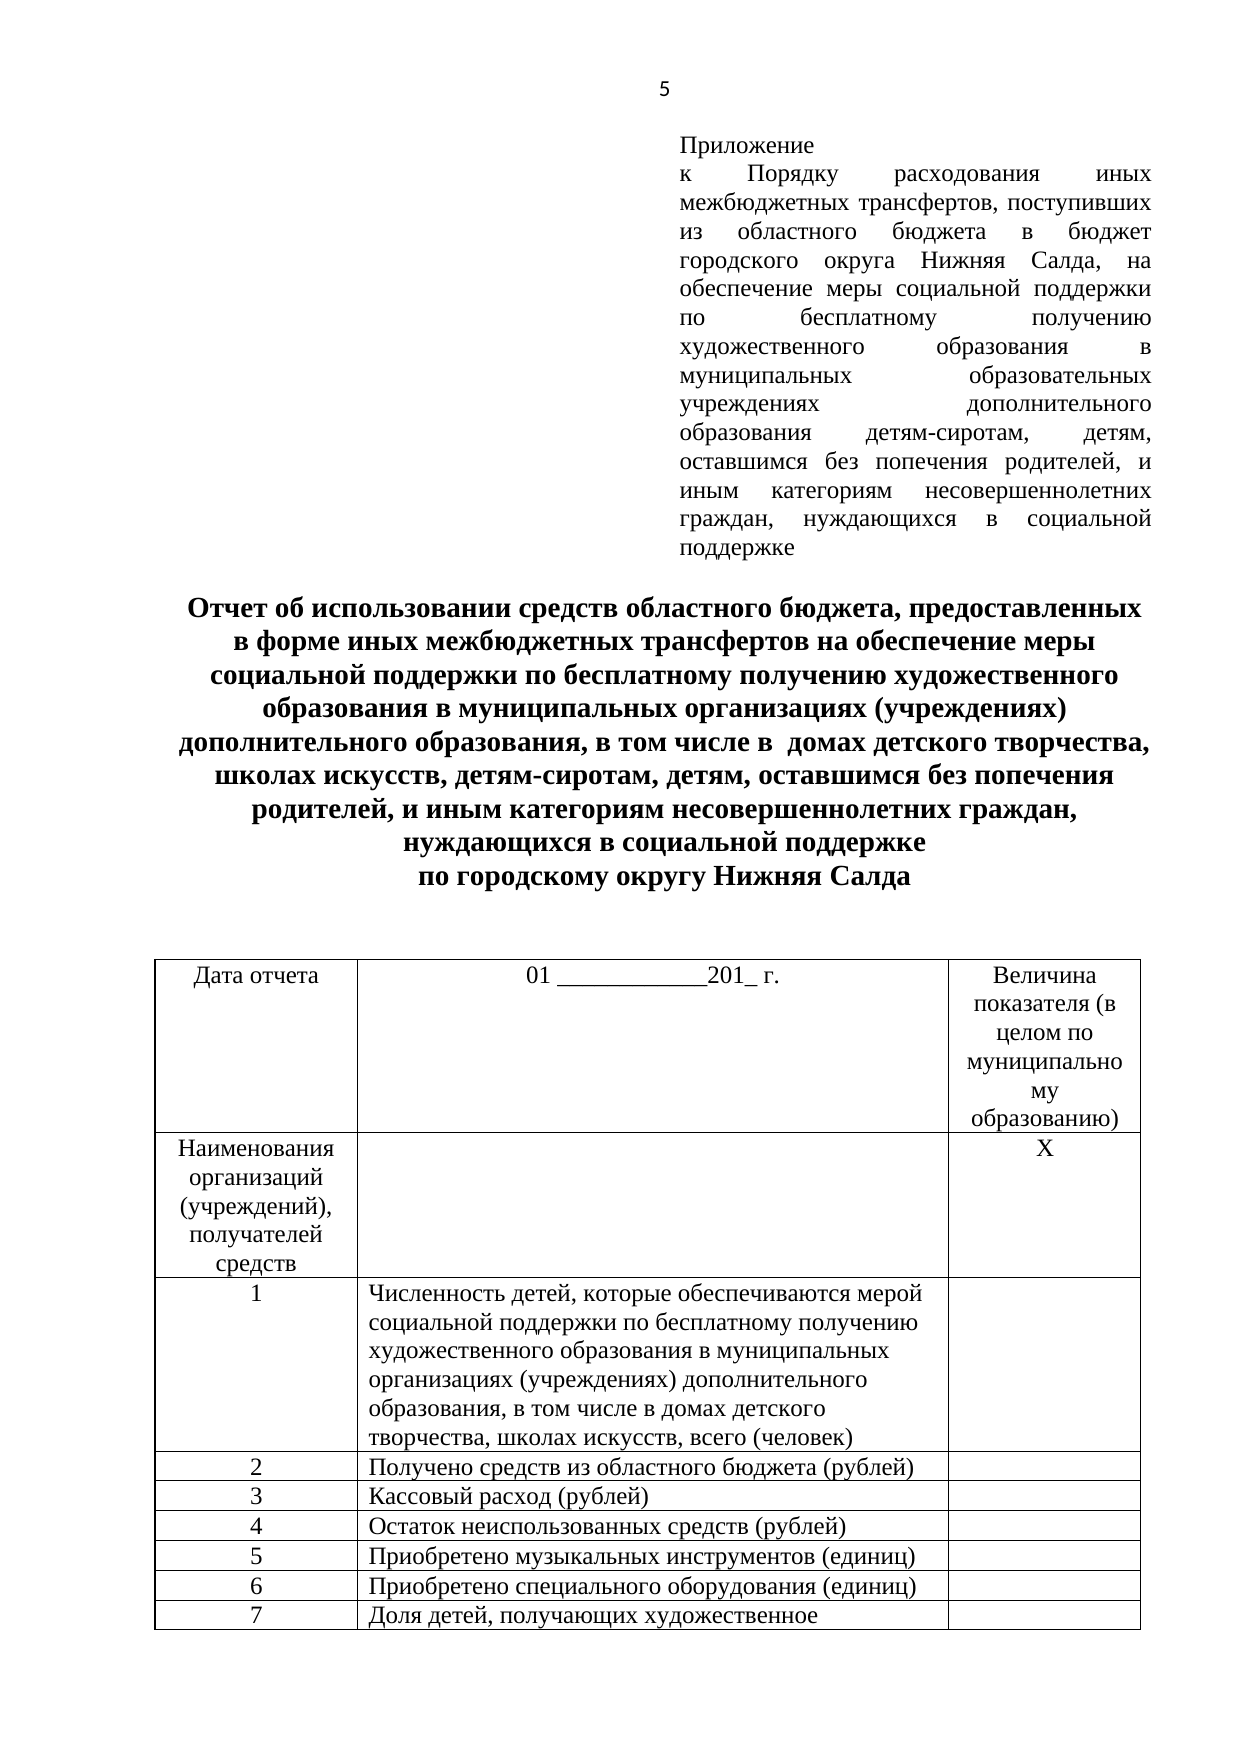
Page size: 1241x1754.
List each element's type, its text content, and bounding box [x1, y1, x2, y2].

text по городскому округу Нижняя Салда [177, 858, 1152, 892]
table_cell [949, 1452, 1140, 1480]
text Приложение [679, 130, 1152, 158]
table_cell [949, 1278, 1140, 1451]
table_header Величина показателя (в целом по муниципальному образованию) [949, 960, 1140, 1132]
table_cell Приобретено специального оборудования (единиц) [358, 1571, 948, 1599]
table_header 01 ____________201_ г. [358, 960, 948, 1132]
table_header Дата отчета [156, 960, 357, 1132]
table_cell X [949, 1133, 1140, 1277]
text Отчет об использовании средств областного бюджета, предоставленных в форме иных межбюджетных трансфертов на обеспечение меры социальной поддержки по бесплатному получению художественного образования в муниципальных организациях (учреждениях) дополнительного образования, в том числе в домах детского творчества, школах искусств, детям-сиротам, детям, оставшимся без попечения родителей, и иным категориям несовершеннолетних граждан, нуждающихся в социальной поддержке [177, 590, 1152, 858]
table_cell 4 [156, 1511, 357, 1540]
table_cell 7 [156, 1601, 357, 1629]
table_cell 5 [156, 1541, 357, 1570]
table_cell [949, 1481, 1140, 1510]
table_cell 1 [156, 1278, 357, 1451]
table_cell Получено средств из областного бюджета (рублей) [358, 1452, 948, 1480]
table_cell Наименования организаций (учреждений), получателей средств [156, 1133, 357, 1277]
text к Порядку расходования иных межбюджетных трансфертов, поступивших из областного бюджета в бюджет городского округа Нижняя Салда, на обеспечение меры социальной поддержки по бесплатному получению художественного образования в муниципальных образовательных учреждениях дополнительного образования детям-сиротам, детям, оставшимся без попечения родителей, и иным категориям несовершеннолетних граждан, нуждающихся в социальной поддержке [679, 158, 1152, 561]
table_cell 3 [156, 1481, 357, 1510]
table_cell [358, 1601, 948, 1629]
table_cell 6 [156, 1571, 357, 1599]
table_cell [949, 1511, 1140, 1540]
table_cell Кассовый расход (рублей) [358, 1481, 948, 1510]
table_cell 2 [156, 1452, 357, 1480]
table_cell Приобретено музыкальных инструментов (единиц) [358, 1541, 948, 1570]
table_cell [949, 1541, 1140, 1570]
table_cell [949, 1601, 1140, 1629]
table_cell [949, 1571, 1140, 1599]
table_cell [358, 1133, 948, 1277]
table_cell Остаток неиспользованных средств (рублей) [358, 1511, 948, 1540]
table_cell Численность детей, которые обеспечиваются мерой социальной поддержки по бесплатному получению художественного образования в муниципальных организациях (учреждениях) дополнительного образования, в том числе в домах детского творчества, школах искусств, всего (человек) [358, 1278, 948, 1451]
